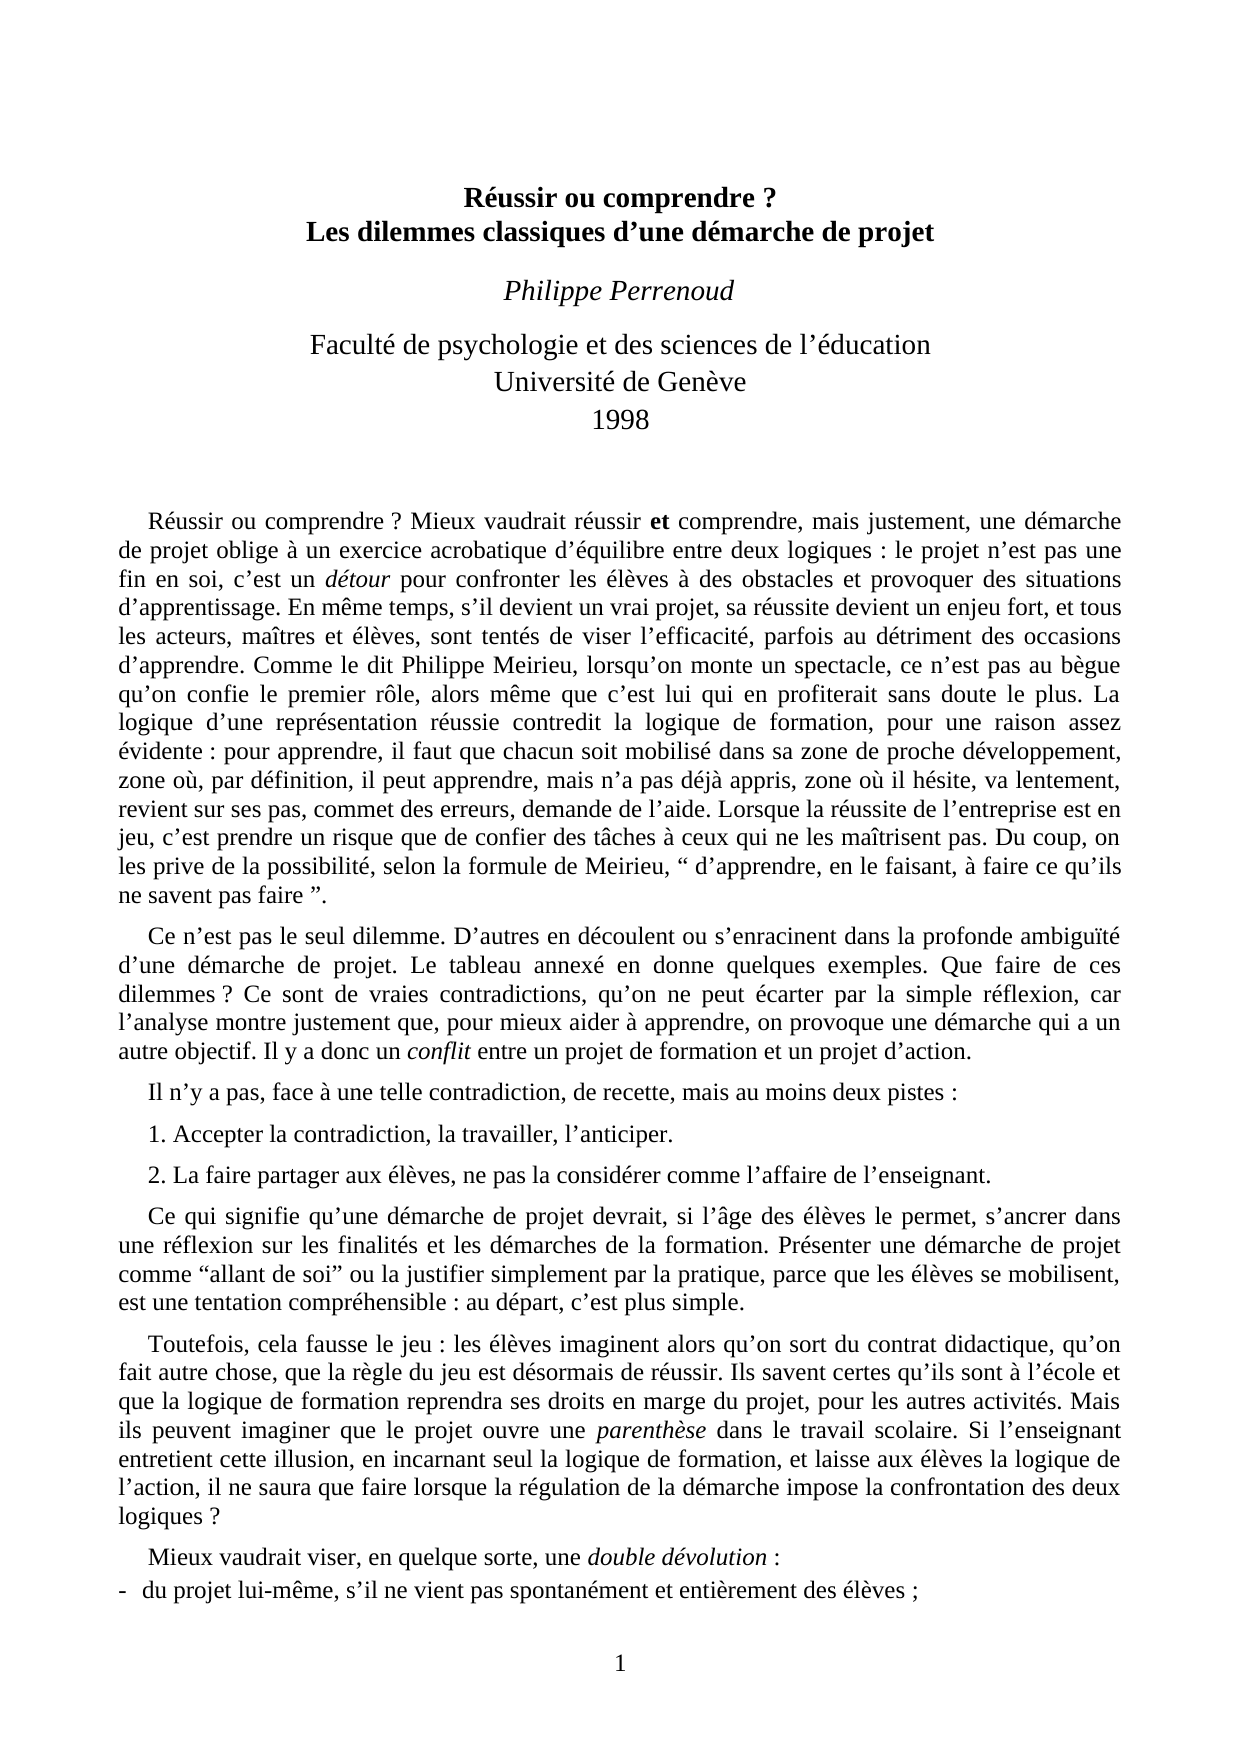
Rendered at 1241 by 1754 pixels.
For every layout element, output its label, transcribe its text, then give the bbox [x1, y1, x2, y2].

text Ce n’est pas le seul dilemme. D’autres en découlent ou s’enracinent dans la profonde ambiguïté d’une démarche de projet. Le tableau annexé en donne quelques exemples. Que faire de ces dilemmes ? Ce sont de vraies contradictions, qu’on ne peut écarter par la simple réflexion, car l’analyse montre justement que, pour mieux aider à apprendre, on provoque une démarche qui a un autre objectif. Il y a donc un conflit entre un projet de formation et un projet d’action. [118, 921, 1122, 1065]
text 2. La faire partager aux élèves, ne pas la considérer comme l’affaire de l’enseignant. [118, 1160, 1122, 1189]
text Ce qui signifie qu’une démarche de projet devrait, si l’âge des élèves le permet, s’ancrer dans une réflexion sur les finalités et les démarches de la formation. Présenter une démarche de projet comme “allant de soi” ou la justifier simplement par la pratique, parce que les élèves se mobilisent, est une tentation compréhensible : au départ, c’est plus simple. [118, 1201, 1122, 1316]
text Mieux vaudrait viser, en quelque sorte, une double dévolution : [118, 1542, 1122, 1571]
text - du projet lui-même, s’il ne vient pas spontanément et entièrement des élèves ; [118, 1575, 1122, 1604]
text Philippe Perrenoud [118, 273, 1122, 306]
text 1. Accepter la contradiction, la travailler, l’anticiper. [118, 1119, 1122, 1147]
subtitle Réussir ou comprendre ? Les dilemmes classiques d’une démarche de projet [118, 181, 1122, 248]
text Toutefois, cela fausse le jeu : les élèves imaginent alors qu’on sort du contrat didactique, qu’on fait autre chose, que la règle du jeu est désormais de réussir. Ils savent certes qu’ils sont à l’école et que la logique de formation reprendra ses droits en marge du projet, pour les autres activités. Mais ils peuvent imaginer que le projet ouvre une parenthèse dans le travail scolaire. Si l’enseignant entretient cette illusion, en incarnant seul la logique de formation, et laisse aux élèves la logique de l’action, il ne saura que faire lorsque la régulation de la démarche impose la confrontation des deux logiques ? [118, 1329, 1122, 1530]
text Il n’y a pas, face à une telle contradiction, de recette, mais au moins deux pistes : [118, 1077, 1122, 1106]
text Réussir ou comprendre ? Mieux vaudrait réussir et comprendre, mais justement, une démarche de projet oblige à un exercice acrobatique d’équilibre entre deux logiques : le projet n’est pas une fin en soi, c’est un détour pour confronter les élèves à des obstacles et provoquer des situations d’apprentissage. En même temps, s’il devient un vrai projet, sa réussite devient un enjeu fort, et tous les acteurs, maîtres et élèves, sont tentés de viser l’efficacité, parfois au détriment des occasions d’apprendre. Comme le dit Philippe Meirieu, lorsqu’on monte un spectacle, ce n’est pas au bègue qu’on confie le premier rôle, alors même que c’est lui qui en profiterait sans doute le plus. La logique d’une représentation réussie contredit la logique de formation, pour une raison assez évidente : pour apprendre, il faut que chacun soit mobilisé dans sa zone de proche développement, zone où, par définition, il peut apprendre, mais n’a pas déjà appris, zone où il hésite, va lentement, revient sur ses pas, commet des erreurs, demande de l’aide. Lorsque la réussite de l’entreprise est en jeu, c’est prendre un risque que de confier des tâches à ceux qui ne les maîtrisent pas. Du coup, on les prive de la possibilité, selon la formule de Meirieu, “ d’apprendre, en le faisant, à faire ce qu’ils ne savent pas faire ”. [118, 506, 1122, 909]
text Faculté de psychologie et des sciences de l’éducation Université de Genève 1998 [118, 323, 1122, 435]
